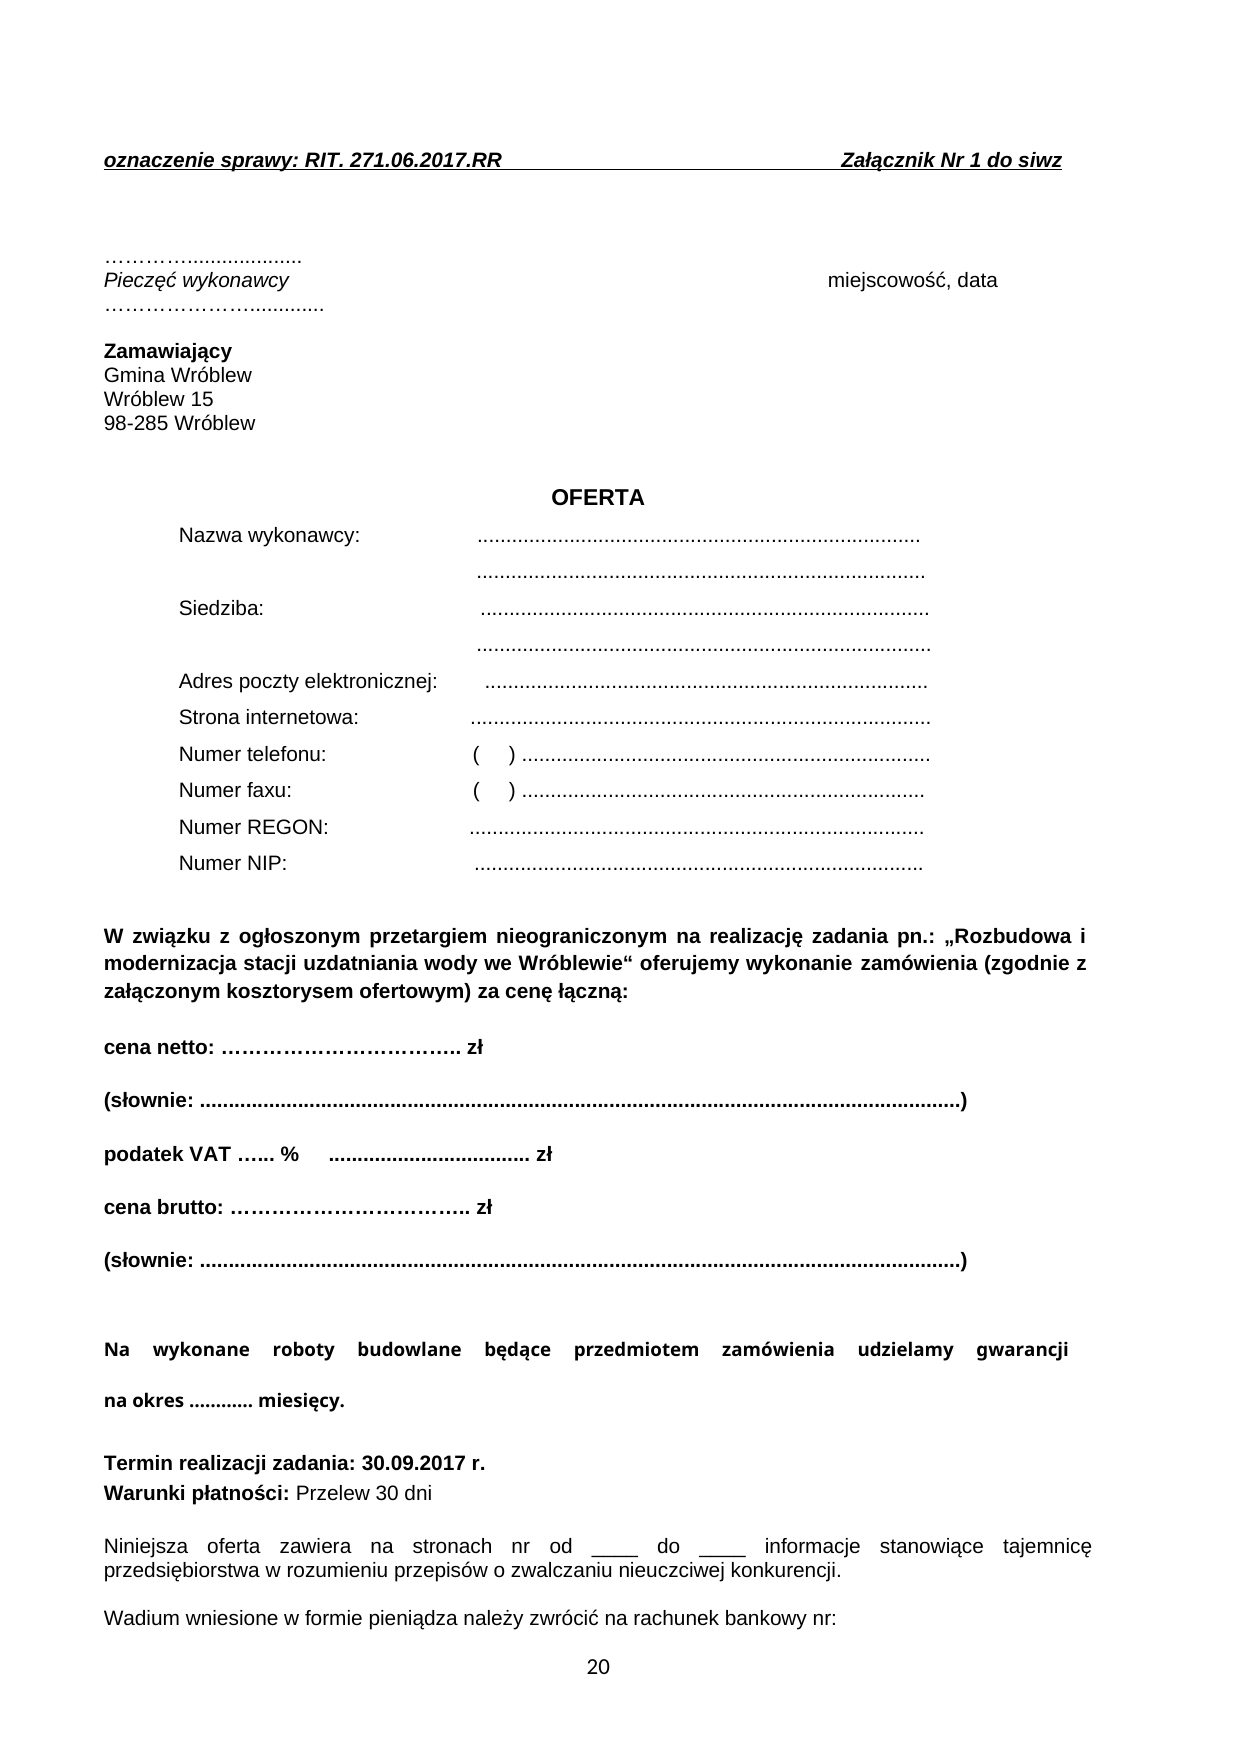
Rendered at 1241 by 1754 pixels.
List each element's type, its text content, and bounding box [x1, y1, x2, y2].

text (słownie: ....................................................................................................................................) [103, 1088, 1093, 1112]
subtitle OFERTA [103, 484, 1093, 510]
text Gmina Wróblew [103, 363, 1093, 387]
text 98-285 Wróblew [103, 411, 1093, 435]
text Numer telefonu: ( ) ....................................................................... [178, 742, 1093, 766]
text Numer faxu: ( ) ...................................................................... [178, 778, 1093, 802]
text (słownie: ....................................................................................................................................) [103, 1248, 1093, 1272]
text cena brutto: …………………………….. zł [103, 1194, 1093, 1218]
text ………….................... [103, 243, 1093, 267]
text W związku z ogłoszonym przetargiem nieograniczonym na realizację zadania pn.: „Rozbudowa i modernizacja stacji uzdatniania wody we Wróblewie“ oferujemy wykonanie zamówienia (zgodnie z załączonym kosztorysem ofertowym) za cenę łączną: [103, 923, 1093, 1002]
text Adres poczty elektronicznej: ............................................................................. [178, 669, 1093, 693]
text Pieczęć wykonawcy miejscowość, data …………………............. [103, 267, 1093, 315]
text podatek VAT …... % ................................... zł [103, 1141, 1093, 1165]
text Wadium wniesione w formie pieniądza należy zwrócić na rachunek bankowy nr: [103, 1606, 1093, 1629]
text ............................................................................... [178, 632, 1093, 656]
text Siedziba: .............................................................................. [178, 596, 1093, 620]
text .............................................................................. [178, 559, 1093, 583]
text oznaczenie sprawy: RIT. 271.06.2017.RR Załącznik Nr 1 do siwz [103, 148, 1093, 172]
text Niniejsza oferta zawiera na stronach nr od ____ do ____ informacje stanowiące tajemnicę przedsiębiorstwa w rozumieniu przepisów o zwalczaniu nieuczciwej konkurencji. [103, 1534, 1093, 1582]
text Termin realizacji zadania: 30.09.2017 r. [103, 1450, 1093, 1474]
text Numer NIP: .............................................................................. [178, 851, 1093, 875]
text Strona internetowa: ................................................................................ [178, 705, 1093, 729]
text Warunki płatności: Przelew 30 dni [103, 1481, 1093, 1504]
text Zamawiający [103, 339, 1093, 363]
text Nazwa wykonawcy: ............................................................................. [178, 523, 1093, 547]
text Wróblew 15 [103, 387, 1093, 411]
text Numer REGON: ............................................................................... [178, 814, 1093, 838]
text cena netto: …………………………….. zł [103, 1035, 1093, 1059]
text Na wykonane roboty budowlane będące przedmiotem zamówienia udzielamy gwarancji na okres ………… miesięcy. [103, 1336, 1093, 1413]
